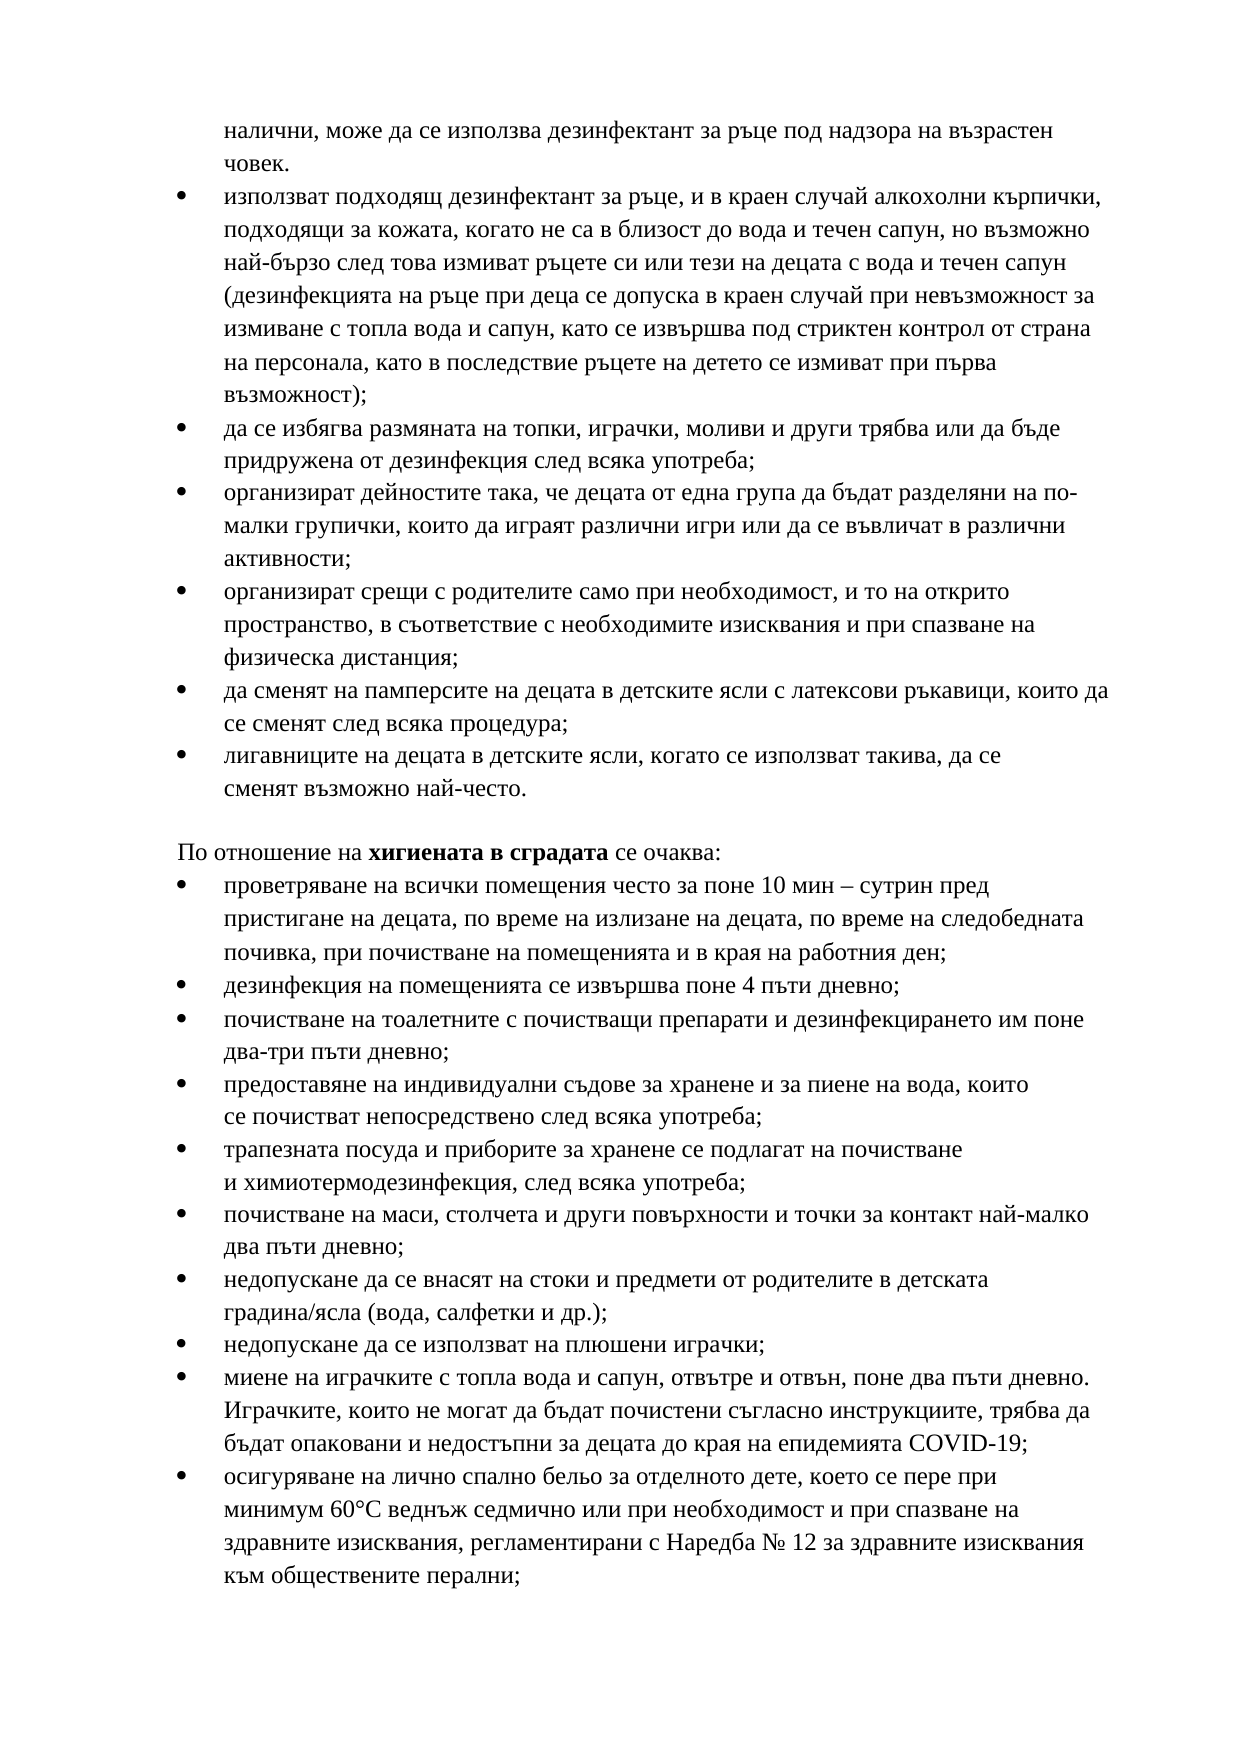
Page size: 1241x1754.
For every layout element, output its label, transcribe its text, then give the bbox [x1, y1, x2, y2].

list почистване на маси, столчета и други повърхности и точки за контакт най-малко два пъти дневно; [177, 1199, 1096, 1260]
list недопускане да се внасят на стоки и предмети от родителите в детската градина/ясла (вода, салфетки и др.); [177, 1264, 989, 1325]
list недопускане да се използват на плюшени играчки; [177, 1329, 1121, 1358]
list предоставяне на индивидуални съдове за хранене и за пиене на вода, които се почистват непосредствено след всяка употреба; [177, 1069, 1057, 1130]
list дезинфекция на помещенията се извършва поне 4 пъти дневно; [177, 969, 1121, 1000]
list използват подходящ дезинфектант за ръце, и в краен случай алкохолни кърпички, подходящи за кожата, когато не са в близост до вода и течен сапун, но възможно най-бързо след това измиват ръцете си или тези на децата с вода и течен сапун (дезинфекцията на ръце при деца се допуска в краен случай при невъзможност за измиване с топла вода и сапун, като се извършва под стриктен контрол от страна на персонала, като в последствие ръцете на детето се измиват при първа възможност); [177, 181, 1108, 408]
list лигавниците на децата в детските ясли, когато се използват такива, да се сменят възможно най-често. [177, 740, 1081, 801]
text налични, може да се използва дезинфектант за ръце под надзора на възрастен човек. [224, 115, 1055, 177]
list организират дейностите така, че децата от една група да бъдат разделяни на по- малки групички, които да играят различни игри или да се въвличат в различни активности; [177, 477, 1078, 572]
list осигуряване на лично спално бельо за отделното дете, което се пере при минимум 60°C веднъж седмично или при необходимост и при спазване на здравните изисквания, регламентирани с Наредба № 12 за здравните изисквания към обществените перални; [177, 1461, 1103, 1589]
text По отношение на хигиената в сградата се очаква: [177, 837, 1121, 866]
list да се избягва размяната на топки, играчки, моливи и други трябва или да бъде придружена от дезинфекция след всяка употреба; [177, 413, 1061, 474]
list почистване на тоалетните с почистващи препарати и дезинфекцирането им поне два-три пъти дневно; [177, 1004, 1085, 1065]
list миене на играчките с топла вода и сапун, отвътре и отвън, поне два пъти дневно. Играчките, които не могат да бъдат почистени съгласно инструкциите, трябва да бъдат опаковани и недостъпни за децата до края на епидемията COVID-19; [177, 1362, 1091, 1457]
list трапезната посуда и приборите за хранене се подлагат на почистване и химиотермодезинфекция, след всяка употреба; [177, 1134, 982, 1195]
list да сменят на памперсите на децата в детските ясли с латексови ръкавици, които да се сменят след всяка процедура; [177, 676, 1109, 737]
list организират срещи с родителите само при необходимост, и то на открито пространство, в съответствие с необходимите изисквания и при спазване на физическа дистанция; [177, 576, 1036, 671]
list проветряване на всички помещения често за поне 10 мин – сутрин пред пристигане на децата, по време на излизане на децата, по време на следобедната почивка, при почистване на помещенията и в края на работния ден; [177, 871, 1085, 965]
